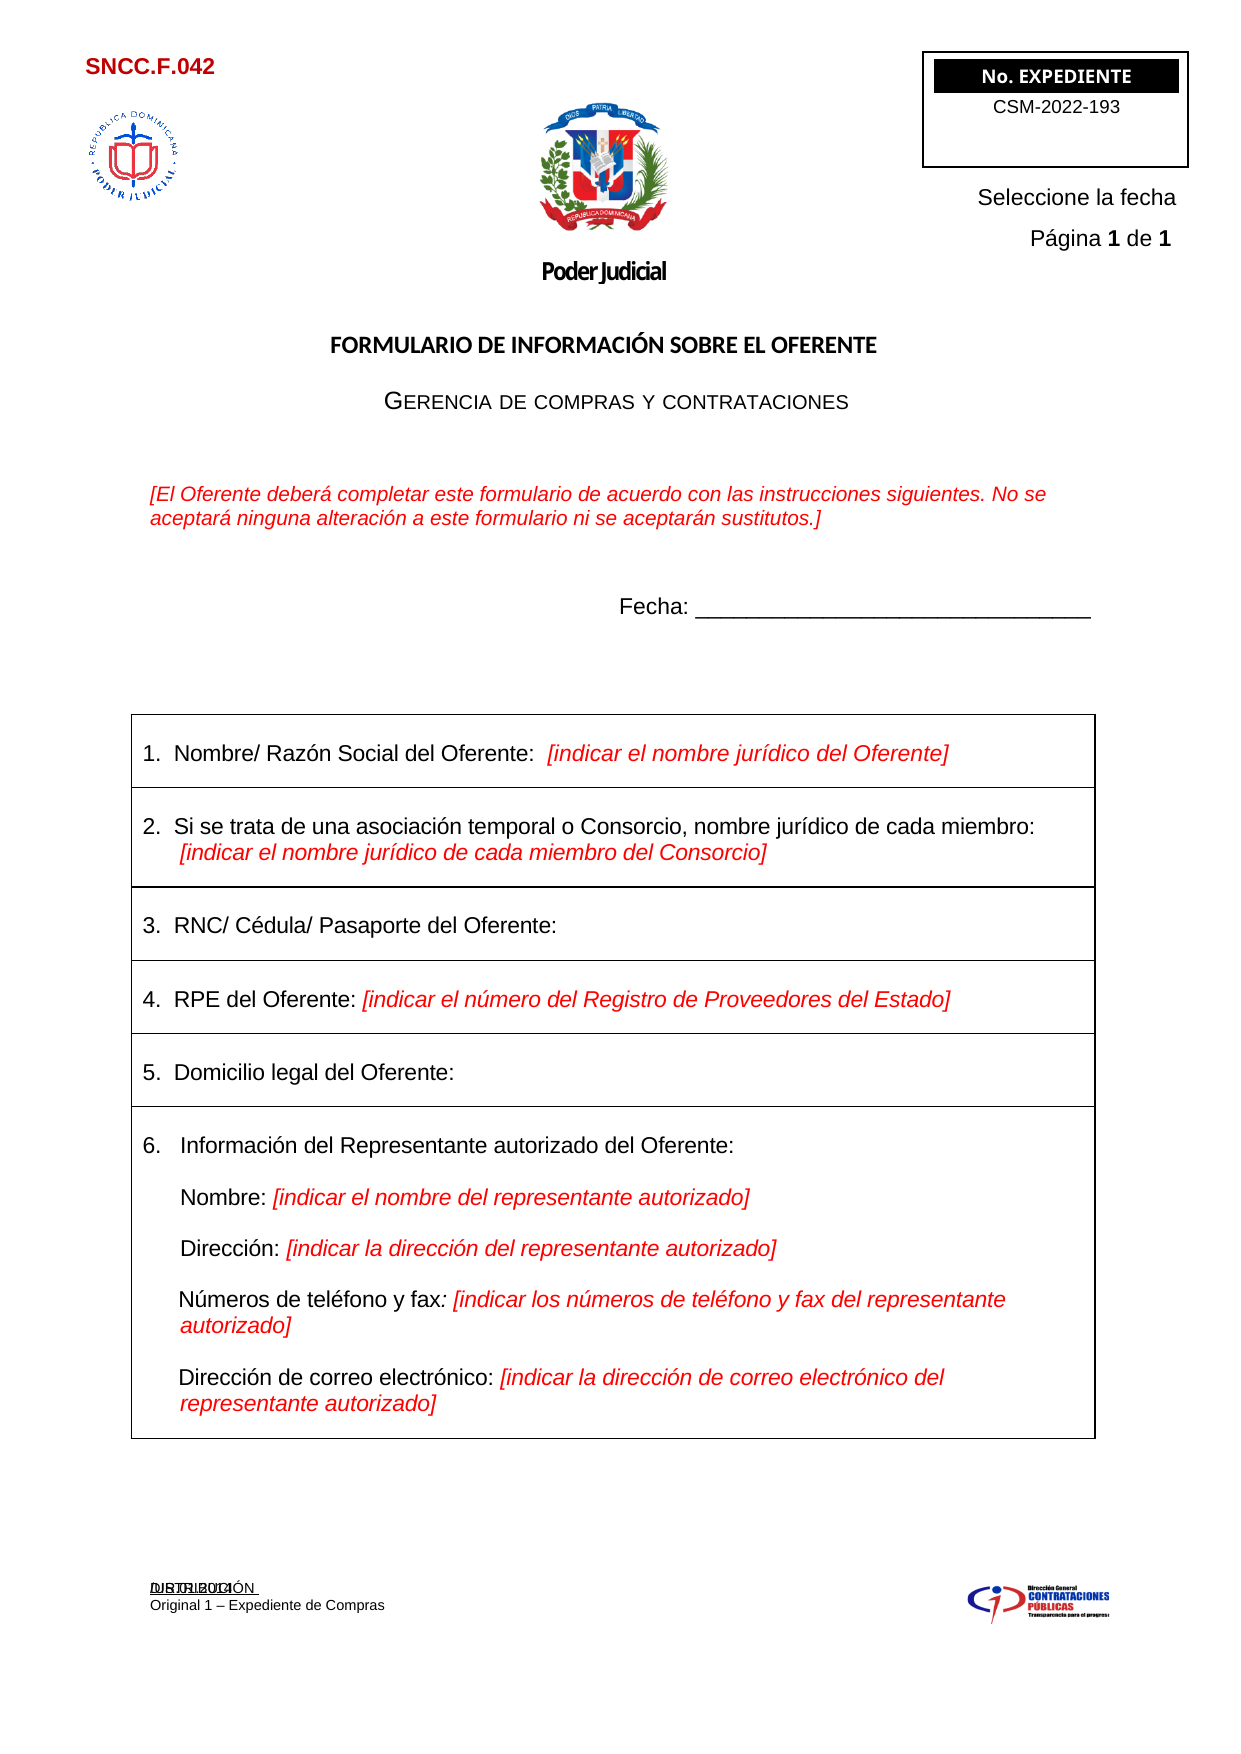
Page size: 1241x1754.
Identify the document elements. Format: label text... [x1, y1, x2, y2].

text Fecha: _______________________________ [150, 593, 1090, 619]
picture [539, 102, 669, 231]
table_cell 3. RNC/ Cédula/ Pasaporte del Oferente: [132, 888, 1094, 959]
table_cell 2. Si se trata de una asociación temporal o Consorcio, nombre jurídico de cada miembro: [indicar el nombre jurídico de cada miembro del Consorcio] [132, 788, 1094, 886]
picture [78, 101, 188, 211]
table_cell 4. RPE del Oferente: [indicar el número del Registro de Proveedores del Estado] [132, 961, 1094, 1033]
table_header 1. Nombre/ Razón Social del Oferente: [indicar el nombre jurídico del Oferente] [132, 715, 1094, 787]
table_cell 5. Domicilio legal del Oferente: [132, 1034, 1094, 1106]
picture [967, 1585, 1110, 1624]
table_cell 6. Información del Representante autorizado del Oferente: Nombre: [indicar el nombre del representante autorizado] Dirección: [indicar la dirección del representante autorizado] Números de teléfono y fax: [indicar los números de teléfono y fax del representante autorizado] Dirección de correo electrónico: [indicar la dirección de correo electrónico del representante autorizado] [132, 1107, 1094, 1437]
text [El Oferente deberá completar este formulario de acuerdo con las instrucciones siguientes. No se aceptará ninguna alteración a este formulario ni se aceptarán sustitutos.] [150, 482, 1090, 530]
